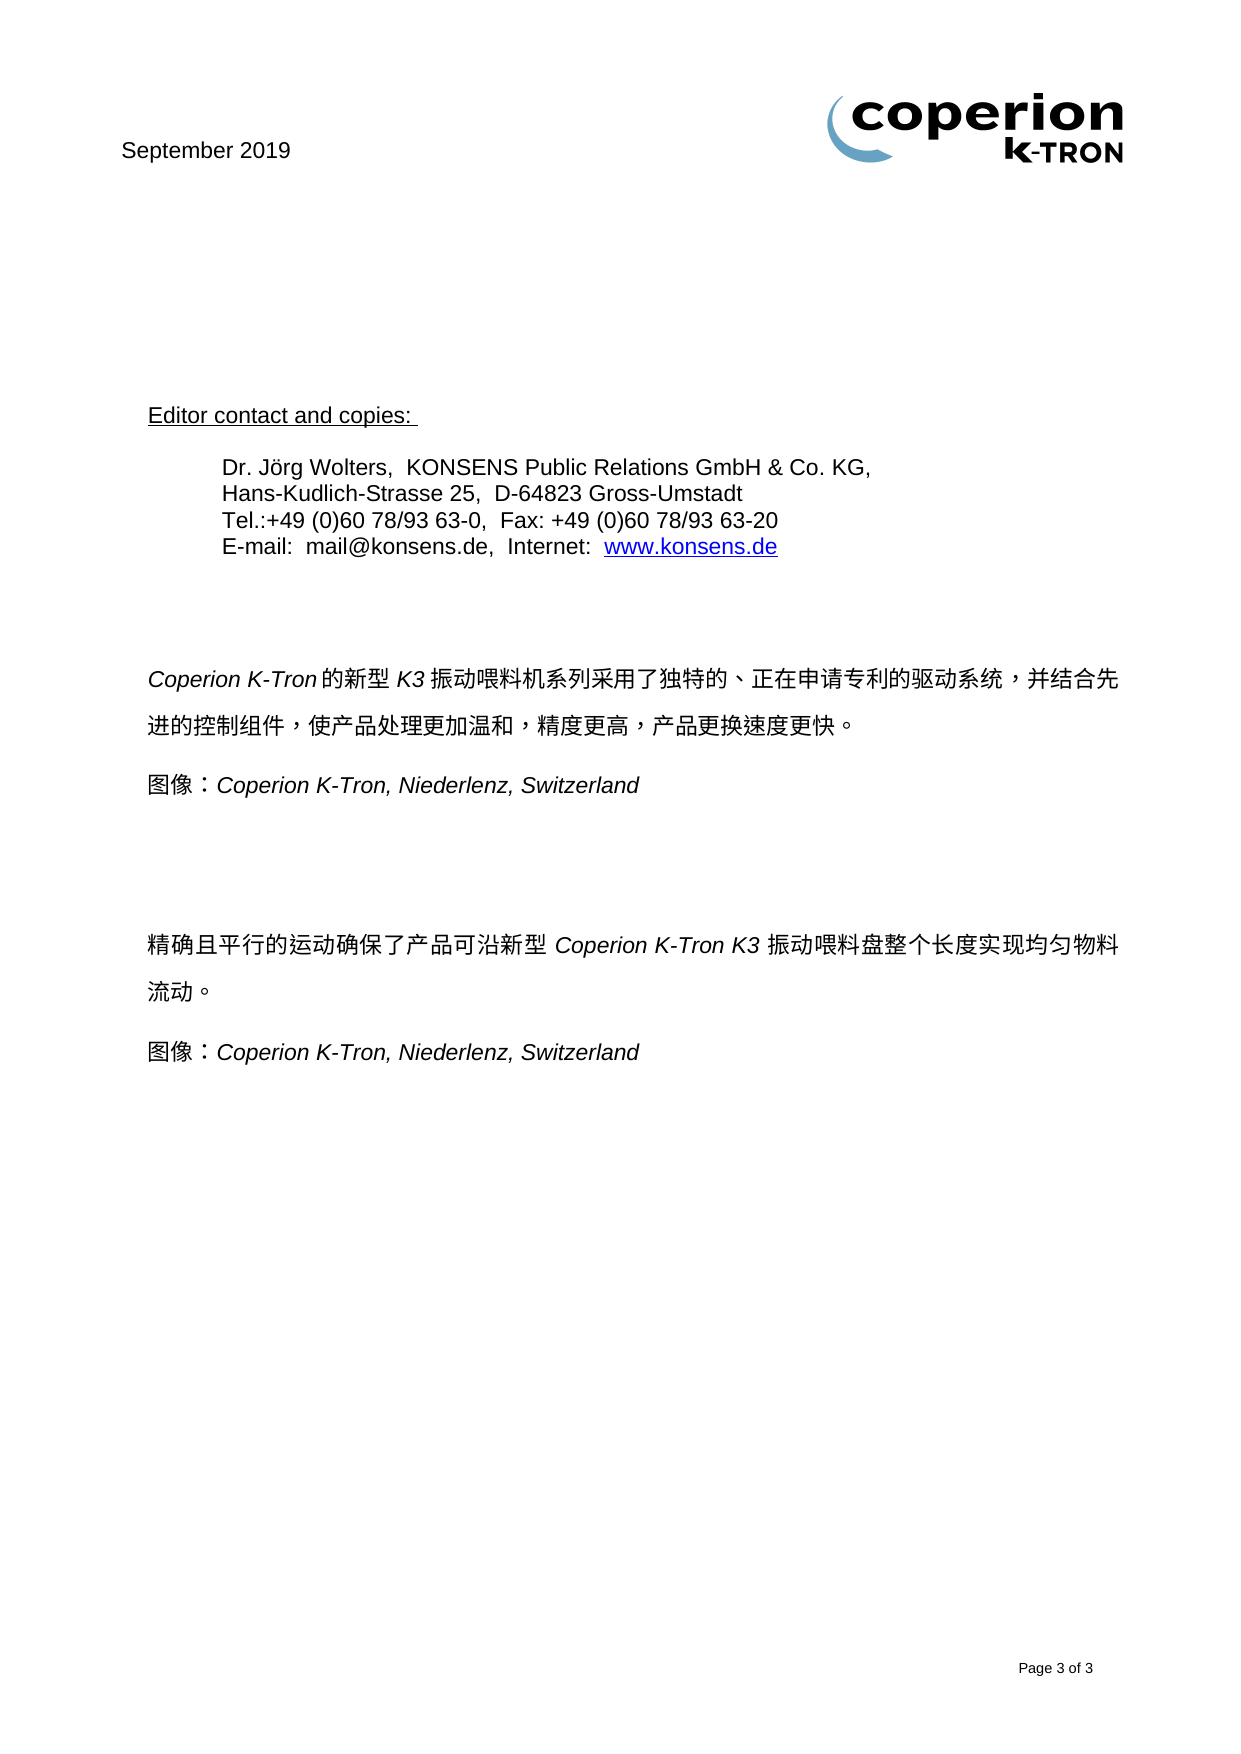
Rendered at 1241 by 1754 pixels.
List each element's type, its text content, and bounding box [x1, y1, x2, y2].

text 图像：Coperion K-Tron, Niederlenz, Switzerland [148, 1036, 1122, 1067]
text Editor contact and copies: [148, 402, 1122, 428]
picture [827, 93, 1123, 163]
text 精确且平行的运动确保了产品可沿新型 Coperion K-Tron K3 振动喂料盘整个长度实现均匀物料流动。 [148, 929, 1122, 1007]
text Dr. Jörg Wolters, KONSENS Public Relations GmbH & Co. KG, Hans-Kudlich-Strasse 25, D-64823 Gross-Umstadt Tel.:+49 (0)60 78/93 63-0, Fax: +49 (0)60 78/93 63-20 E-mail: mail@konsens.de, Internet: www.konsens.de [222, 454, 1122, 559]
text Coperion K-Tron的新型 K3 振动喂料机系列采用了独特的、正在申请专利的驱动系统，并结合先进的控制组件，使产品处理更加温和，精度更高，产品更换速度更快。 [148, 663, 1122, 741]
text 图像：Coperion K-Tron, Niederlenz, Switzerland [148, 769, 1122, 800]
